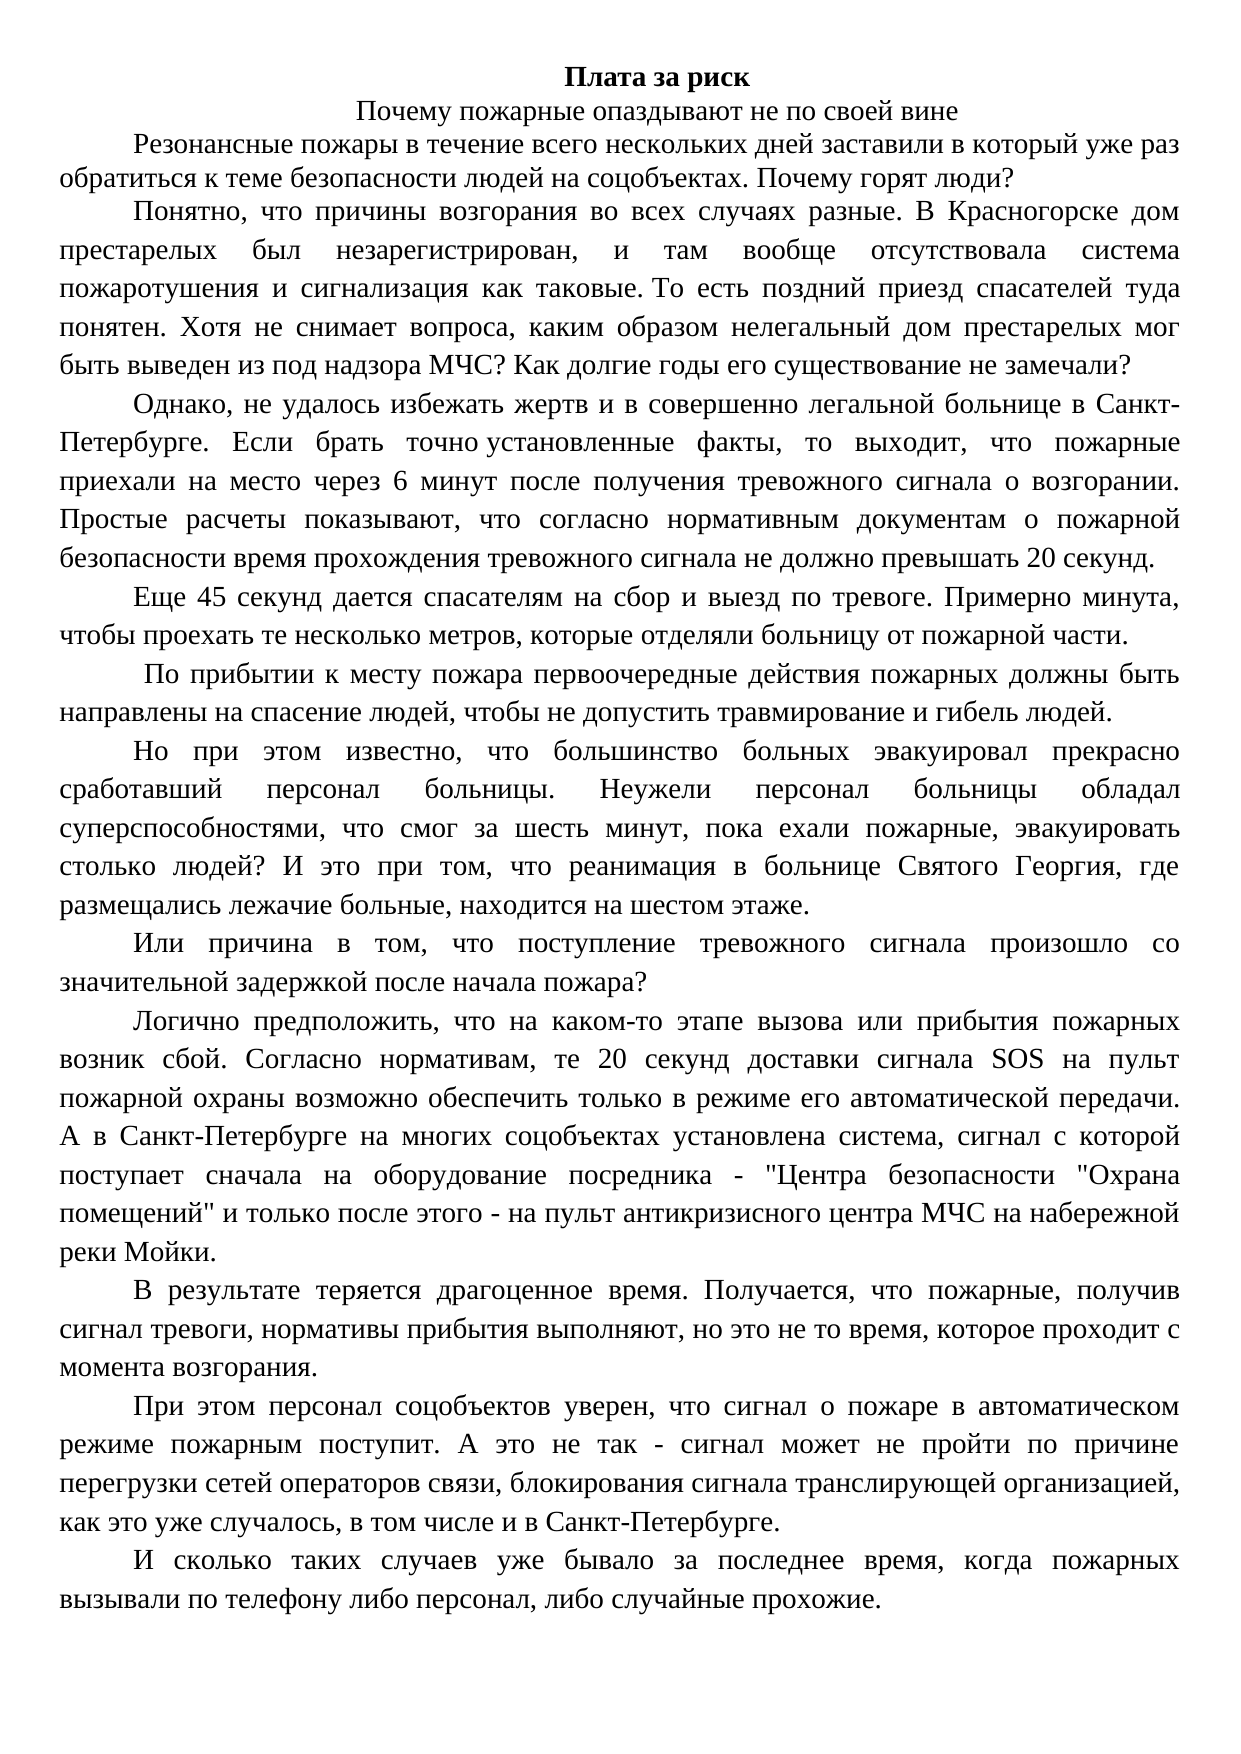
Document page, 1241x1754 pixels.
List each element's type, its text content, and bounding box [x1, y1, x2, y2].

text При этом персонал соцобъектов уверен, что сигнал о пожаре в автоматическом режиме пожарным поступит. А это не так - сигнал может не пройти по причине перегрузки сетей операторов связи, блокирования сигнала транслирующей организацией, как это уже случалось, в том числе и в Санкт-Петербурге. [59, 1388, 1181, 1537]
text По прибытии к месту пожара первоочередные действия пожарных должны быть направлены на спасение людей, чтобы не допустить травмирование и гибель людей. [59, 656, 1181, 728]
text Еще 45 секунд дается спасателям на сбор и выезд по тревоге. Примерно минута, чтобы проехать те несколько метров, которые отделяли больницу от пожарной части. [59, 579, 1181, 651]
text Резонансные пожары в течение всего нескольких дней заставили в который уже раз обратиться к теме безопасности людей на соцобъектах. Почему горят люди? [59, 126, 1181, 193]
text Плата за риск [59, 59, 1181, 93]
text Или причина в том, что поступление тревожного сигнала произошло со значительной задержкой после начала пожара? [59, 926, 1181, 998]
text И сколько таких случаев уже бывало за последнее время, когда пожарных вызывали по телефону либо персонал, либо случайные прохожие. [59, 1542, 1181, 1614]
text Понятно, что причины возгорания во всех случаях разные. В Красногорске дом престарелых был незарегистрирован, и там вообще отсутствовала система пожаротушения и сигнализация как таковые. То есть поздний приезд спасателей туда понятен. Хотя не снимает вопроса, каким образом нелегальный дом престарелых мог быть выведен из под надзора МЧС? Как долгие годы его существование не замечали? [59, 193, 1181, 381]
text Почему пожарные опаздывают не по своей вине [59, 93, 1181, 126]
text Однако, не удалось избежать жертв и в совершенно легальной больнице в Санкт-Петербурге. Если брать точно установленные факты, то выходит, что пожарные приехали на место через 6 минут после получения тревожного сигнала о возгорании. Простые расчеты показывают, что согласно нормативным документам о пожарной безопасности время прохождения тревожного сигнала не должно превышать 20 секунд. [59, 386, 1181, 574]
text Логично предположить, что на каком-то этапе вызова или прибытия пожарных возник сбой. Согласно нормативам, те 20 секунд доставки сигнала SOS на пульт пожарной охраны возможно обеспечить только в режиме его автоматической передачи. А в Санкт-Петербурге на многих соцобъектах установлена система, сигнал с которой поступает сначала на оборудование посредника - "Центра безопасности "Охрана помещений" и только после этого - на пульт антикризисного центра МЧС на набережной реки Мойки. [59, 1003, 1181, 1267]
text Но при этом известно, что большинство больных эвакуировал прекрасно сработавший персонал больницы. Неужели персонал больницы обладал суперспособностями, что смог за шесть минут, пока ехали пожарные, эвакуировать столько людей? И это при том, что реанимация в больнице Святого Георгия, где размещались лежачие больные, находится на шестом этаже. [59, 733, 1181, 921]
text В результате теряется драгоценное время. Получается, что пожарные, получив сигнал тревоги, нормативы прибытия выполняют, но это не то время, которое проходит с момента возгорания. [59, 1272, 1181, 1383]
